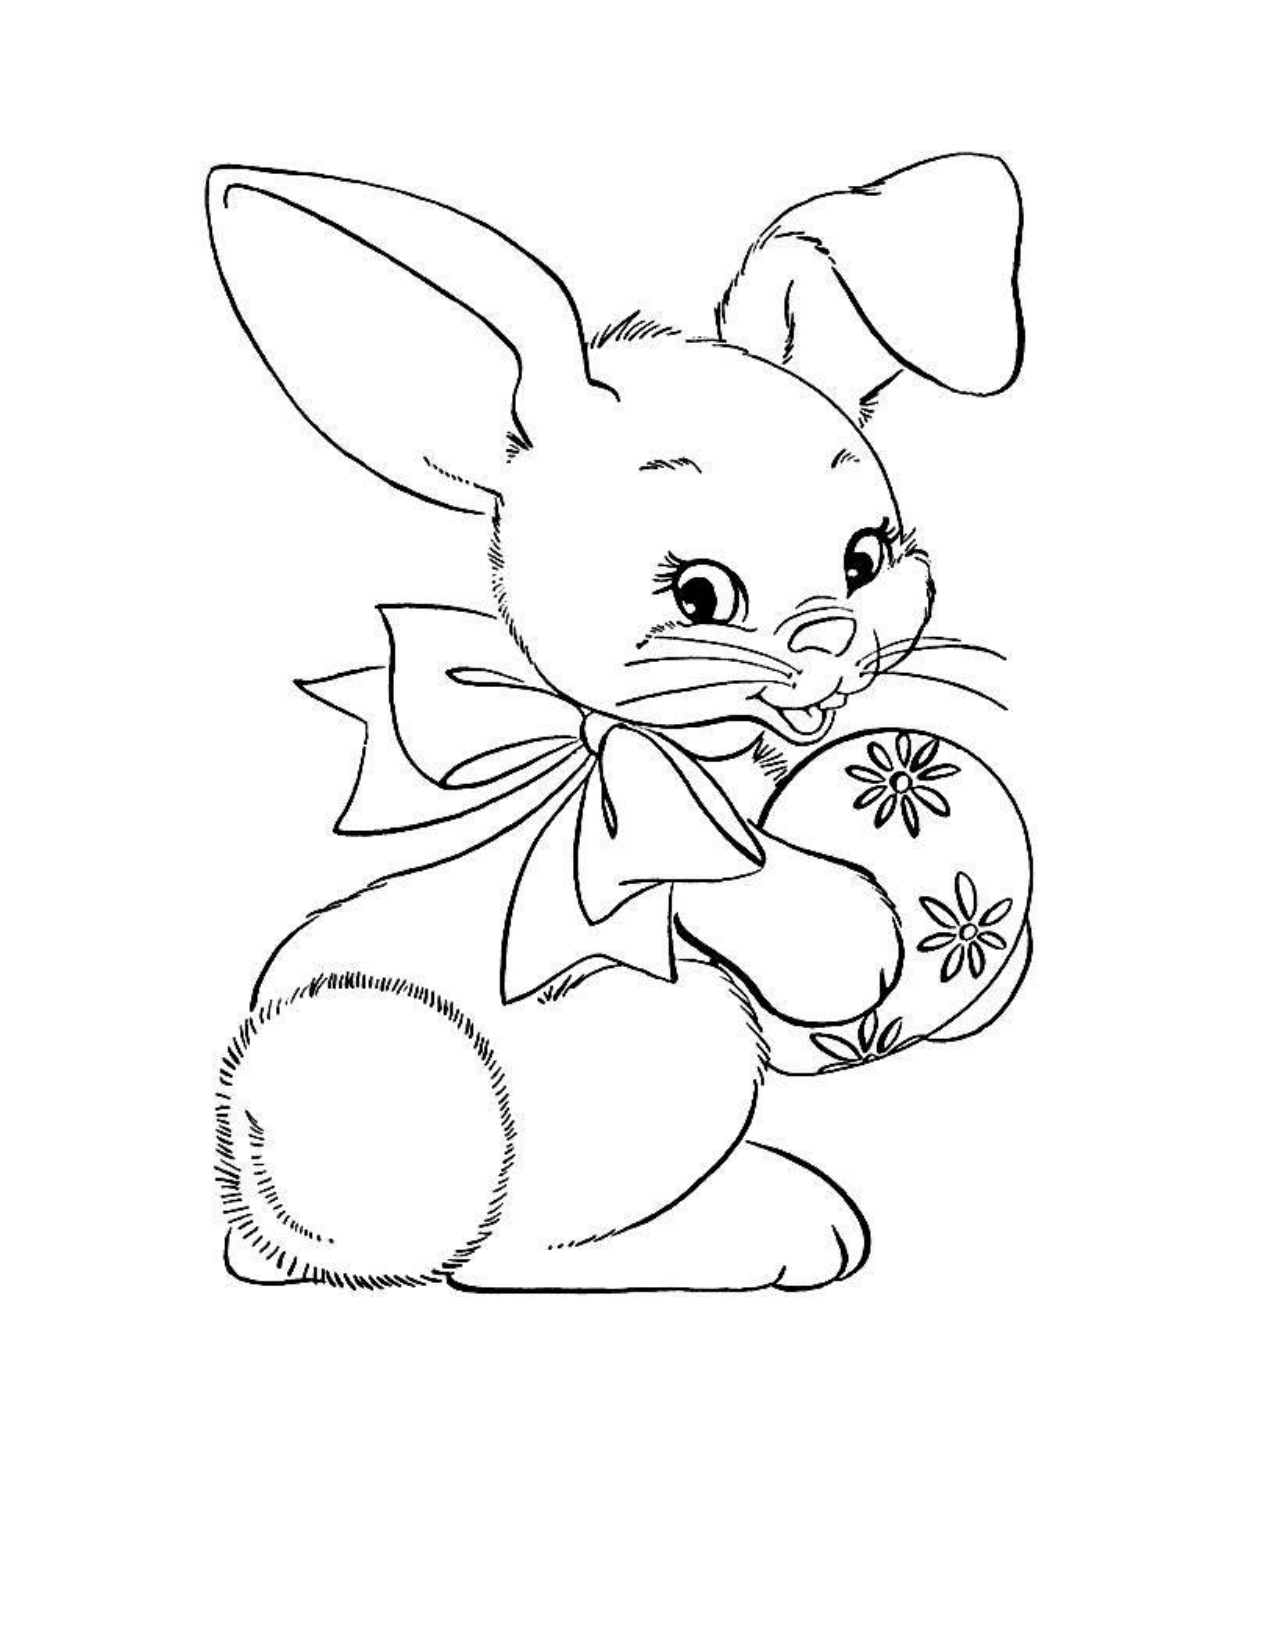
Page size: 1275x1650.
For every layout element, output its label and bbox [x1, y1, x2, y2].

picture [150, 150, 1088, 1297]
